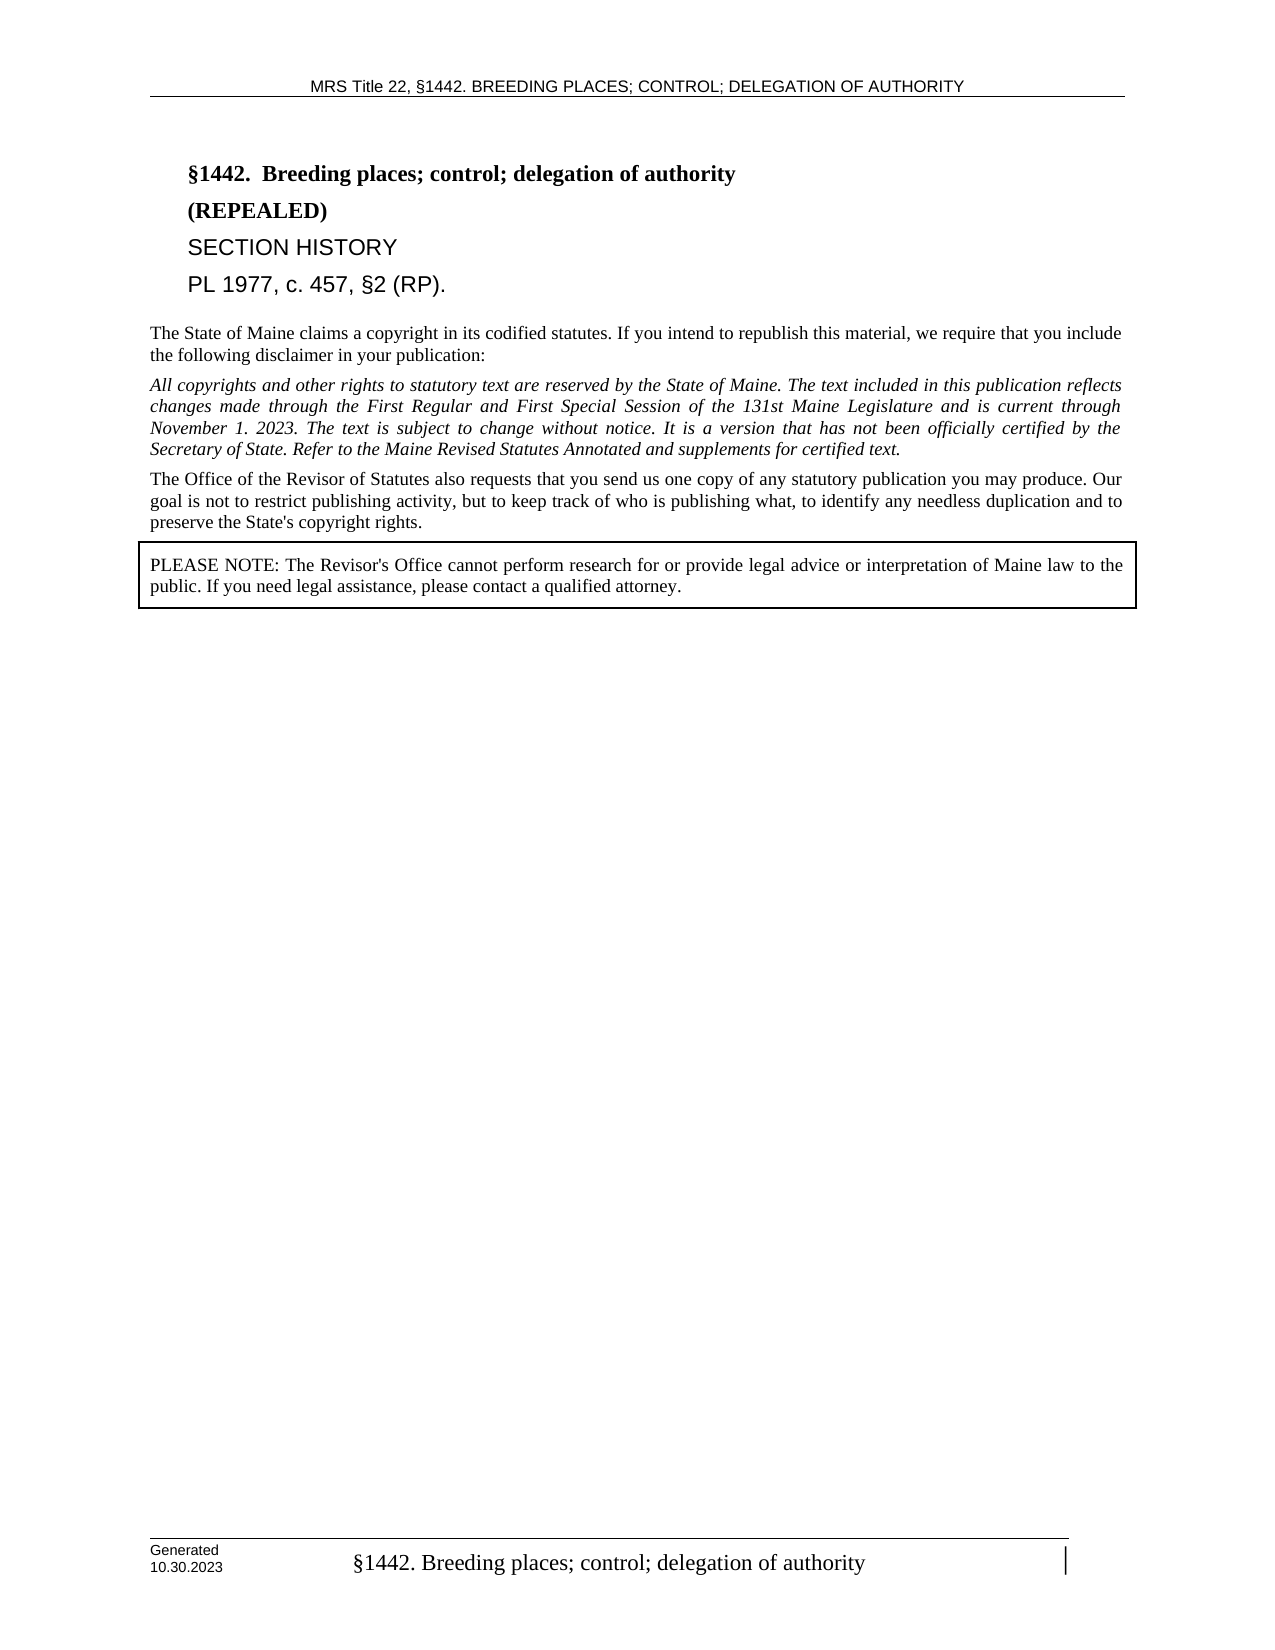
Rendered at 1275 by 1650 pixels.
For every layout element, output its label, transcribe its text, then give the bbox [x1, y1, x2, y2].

text PLEASE NOTE: The Revisor's Office cannot perform research for or provide legal advice or interpretation of Maine law to the public. If you need legal assistance, please contact a qualified attorney. [140, 543, 1135, 607]
text §1442. Breeding places; control; delegation of authority [187, 160, 1125, 187]
text The Office of the Revisor of Statutes also requests that you send us one copy of any statutory publication you may produce. Our goal is not to restrict publishing activity, but to keep track of who is publishing what, to identify any needless duplication and to preserve the State's copyright rights. [150, 468, 1125, 533]
text The State of Maine claims a copyright in its codified statutes. If you intend to republish this material, we require that you include the following disclaimer in your publication: [150, 322, 1125, 365]
text SECTION HISTORY [187, 234, 1125, 260]
text PL 1977, c. 457, §2 (RP). [187, 271, 1125, 297]
text All copyrights and other rights to statutory text are reserved by the State of Maine. The text included in this publication reflects changes made through the First Regular and First Special Session of the 131st Maine Legislature and is current through November 1. 2023 . The text is subject to change without notice. It is a version that has not been officially certified by the Secretary of State. Refer to the Maine Revised Statutes Annotated and supplements for certified text. [150, 373, 1125, 460]
text (REPEALED) [187, 197, 1125, 223]
